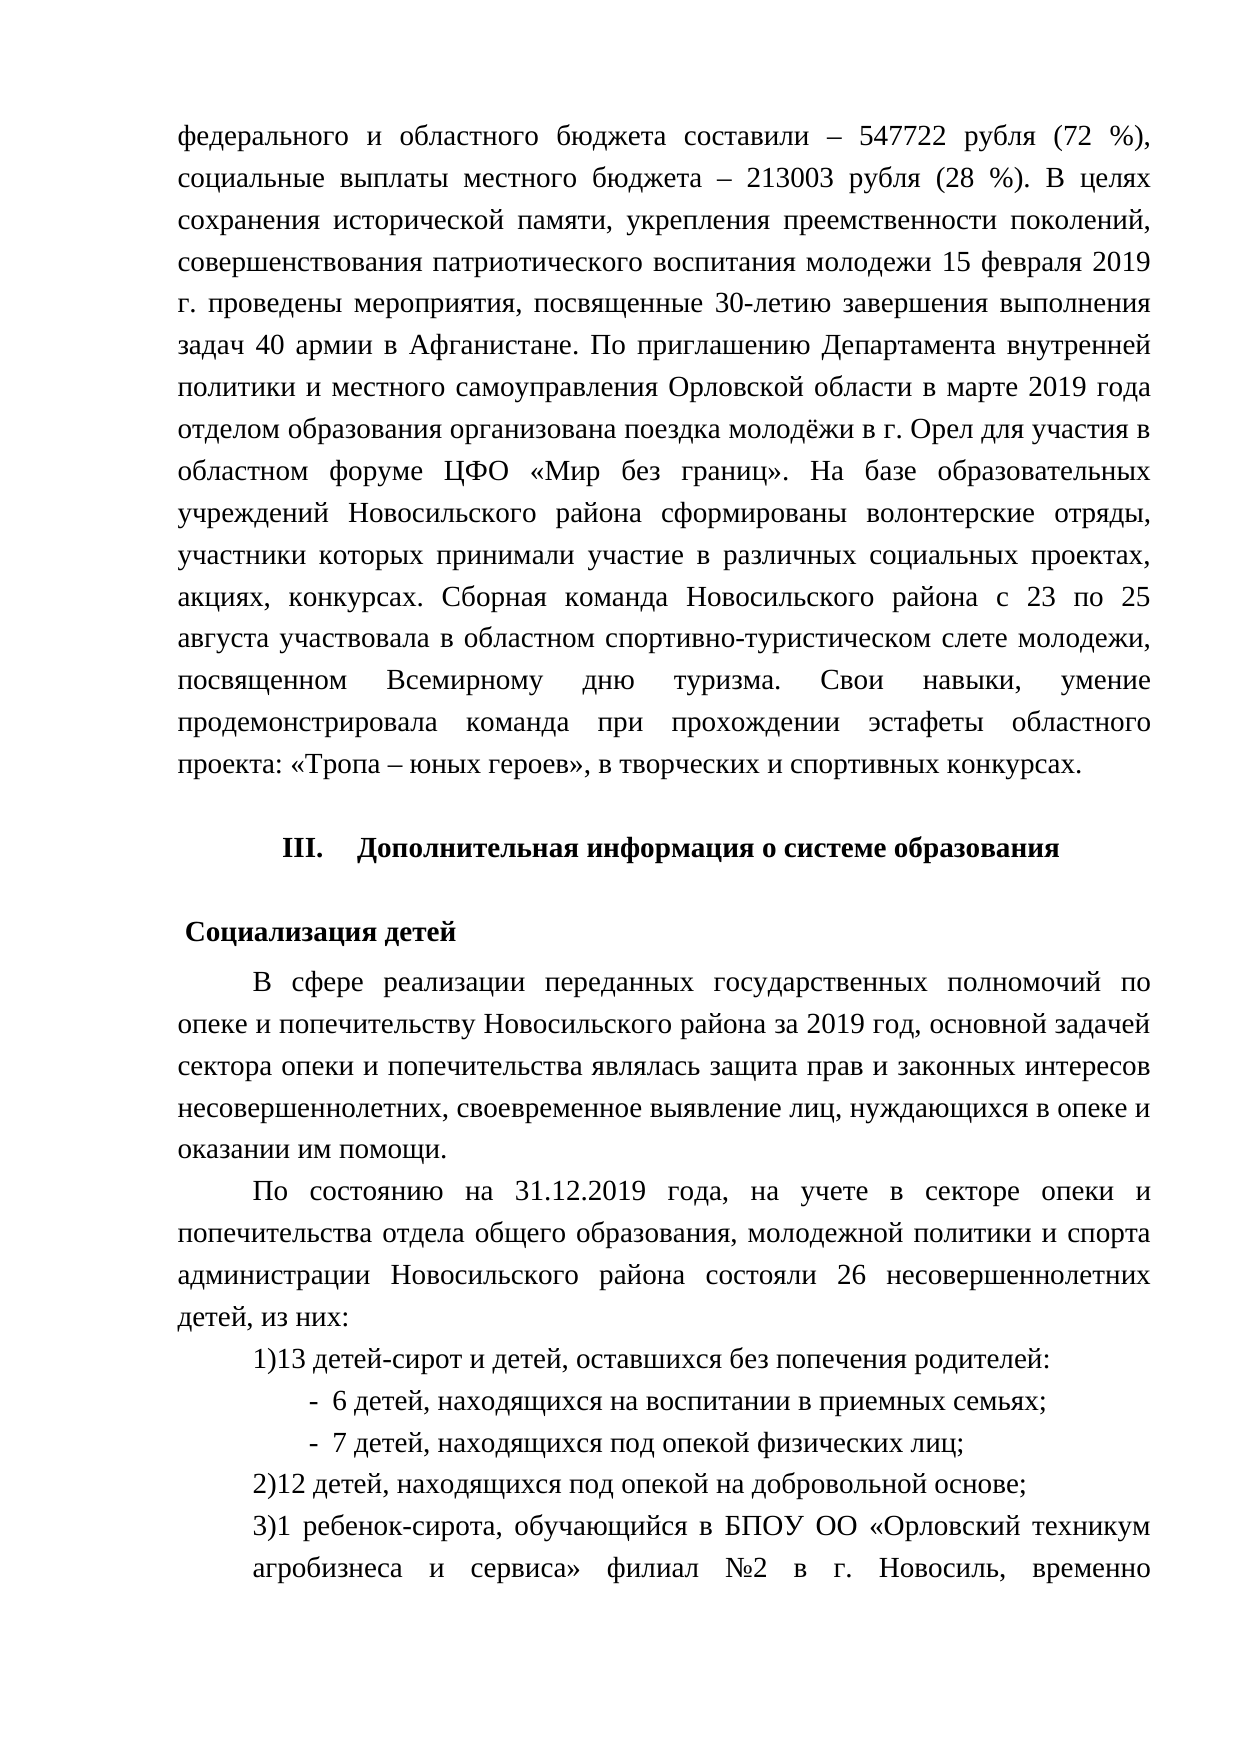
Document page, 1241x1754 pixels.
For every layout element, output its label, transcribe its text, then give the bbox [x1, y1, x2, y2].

text В сфере реализации переданных государственных полномочий по опеке и попечительству Новосильского района за 2019 год, основной задачей сектора опеки и попечительства являлась защита прав и законных интересов несовершеннолетних, своевременное выявление лиц, нуждающихся в опеке и оказании им помощи. [177, 964, 1152, 1165]
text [177, 118, 1152, 780]
text Социализация детей [177, 914, 1152, 947]
list Дополнительная информация о системе образования [282, 830, 1152, 863]
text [252, 1508, 1152, 1584]
text По состоянию на 31.12.2019 года, на учете в секторе опеки и попечительства отдела общего образования, молодежной политики и спорта администрации Новосильского района состояли 26 несовершеннолетних детей, из них: [177, 1173, 1152, 1333]
text 1)13 детей-сирот и детей, оставшихся без попечения родителей: [177, 1341, 1152, 1374]
text 2)12 детей, находящихся под опекой на добровольной основе; [177, 1467, 1152, 1500]
text - 7 детей, находящихся под опекой физических лиц; [177, 1425, 1152, 1458]
text - 6 детей, находящихся на воспитании в приемных семьях; [177, 1383, 1152, 1416]
